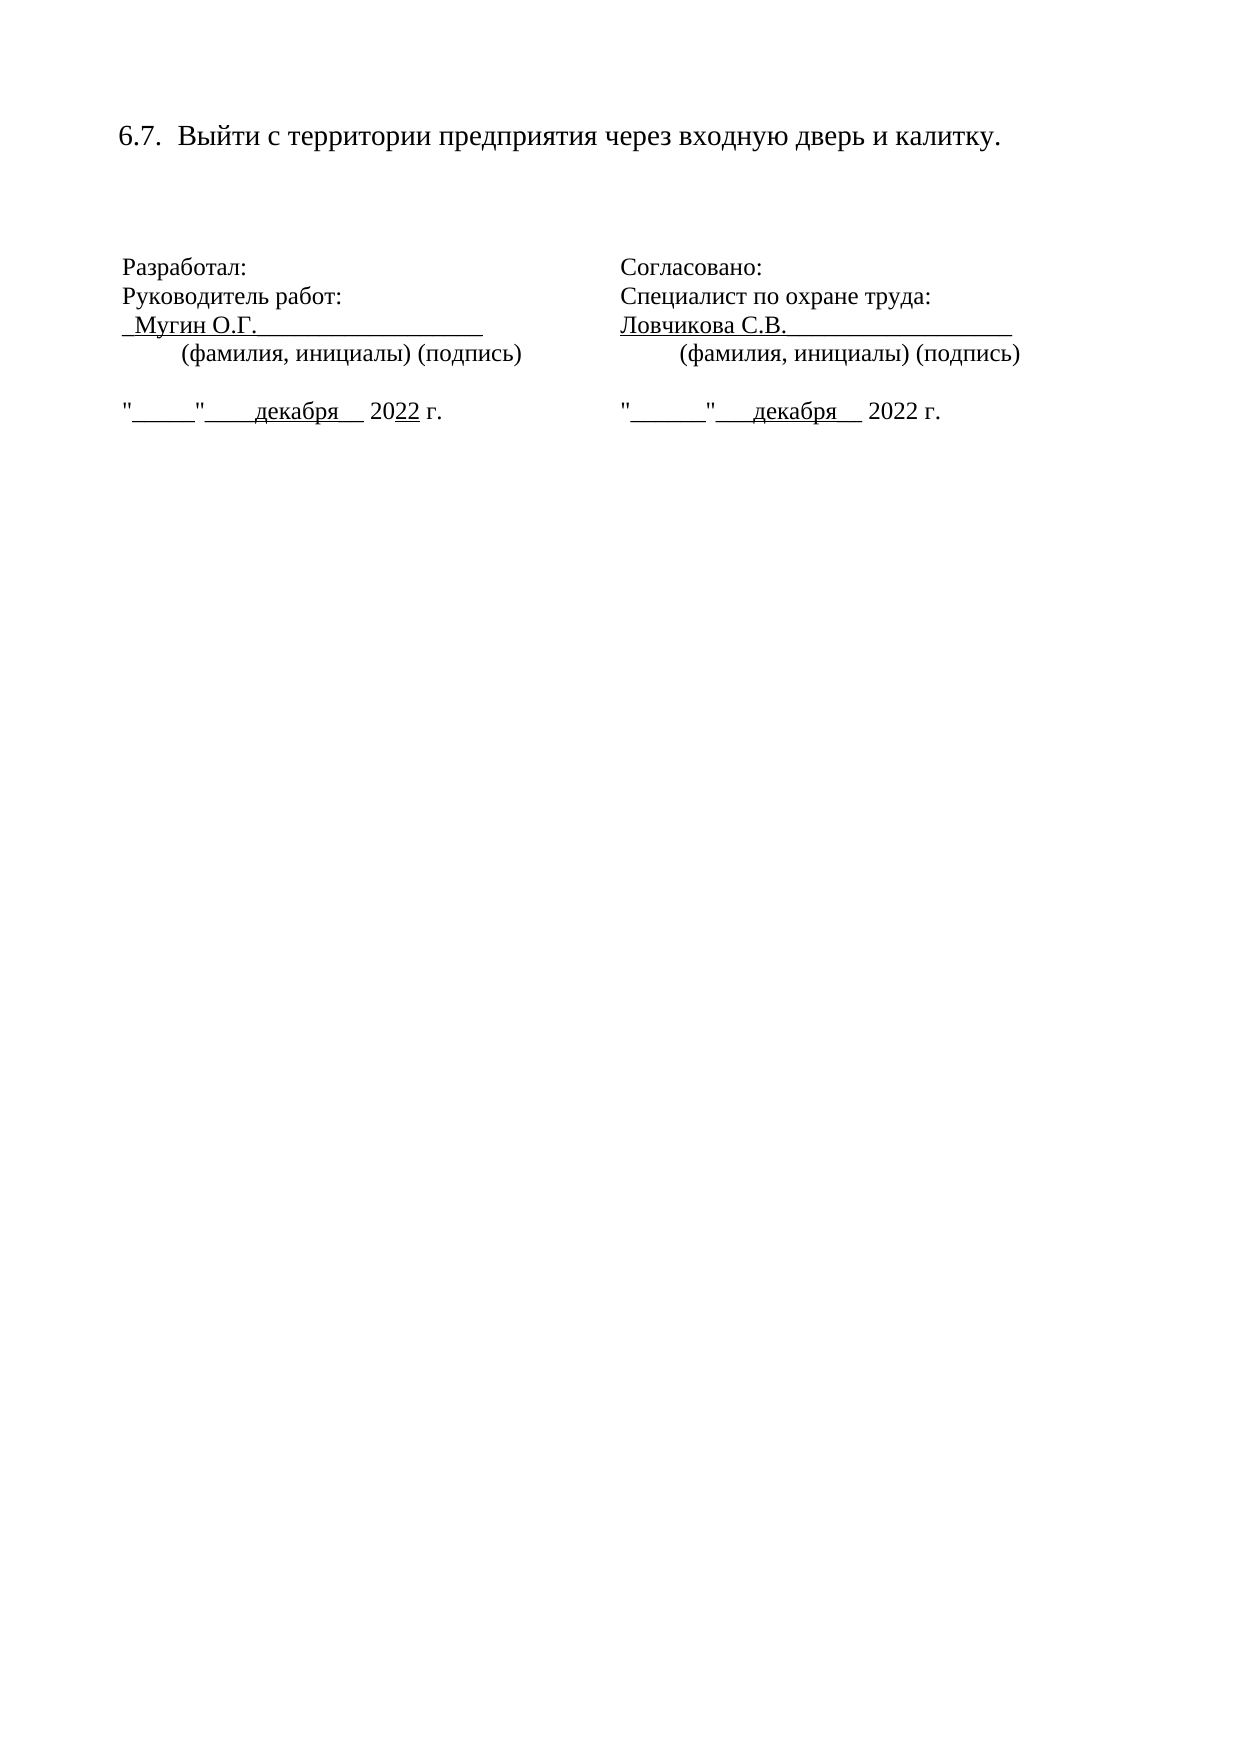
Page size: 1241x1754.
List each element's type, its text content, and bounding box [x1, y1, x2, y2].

table_header Согласовано: Специалист по охране труда: Ловчикова С.В.__________________ (фамилия, инициалы) (подпись) "______"___декабря__ 2022 г. [609, 252, 1107, 463]
list Выйти с территории предприятия через входную дверь и калитку. [118, 118, 1181, 152]
table_header Разработал: Руководитель работ: _Мугин О.Г.__________________ (фамилия, инициалы) (подпись) "_____"____декабря__ 2022 г. [111, 252, 609, 463]
